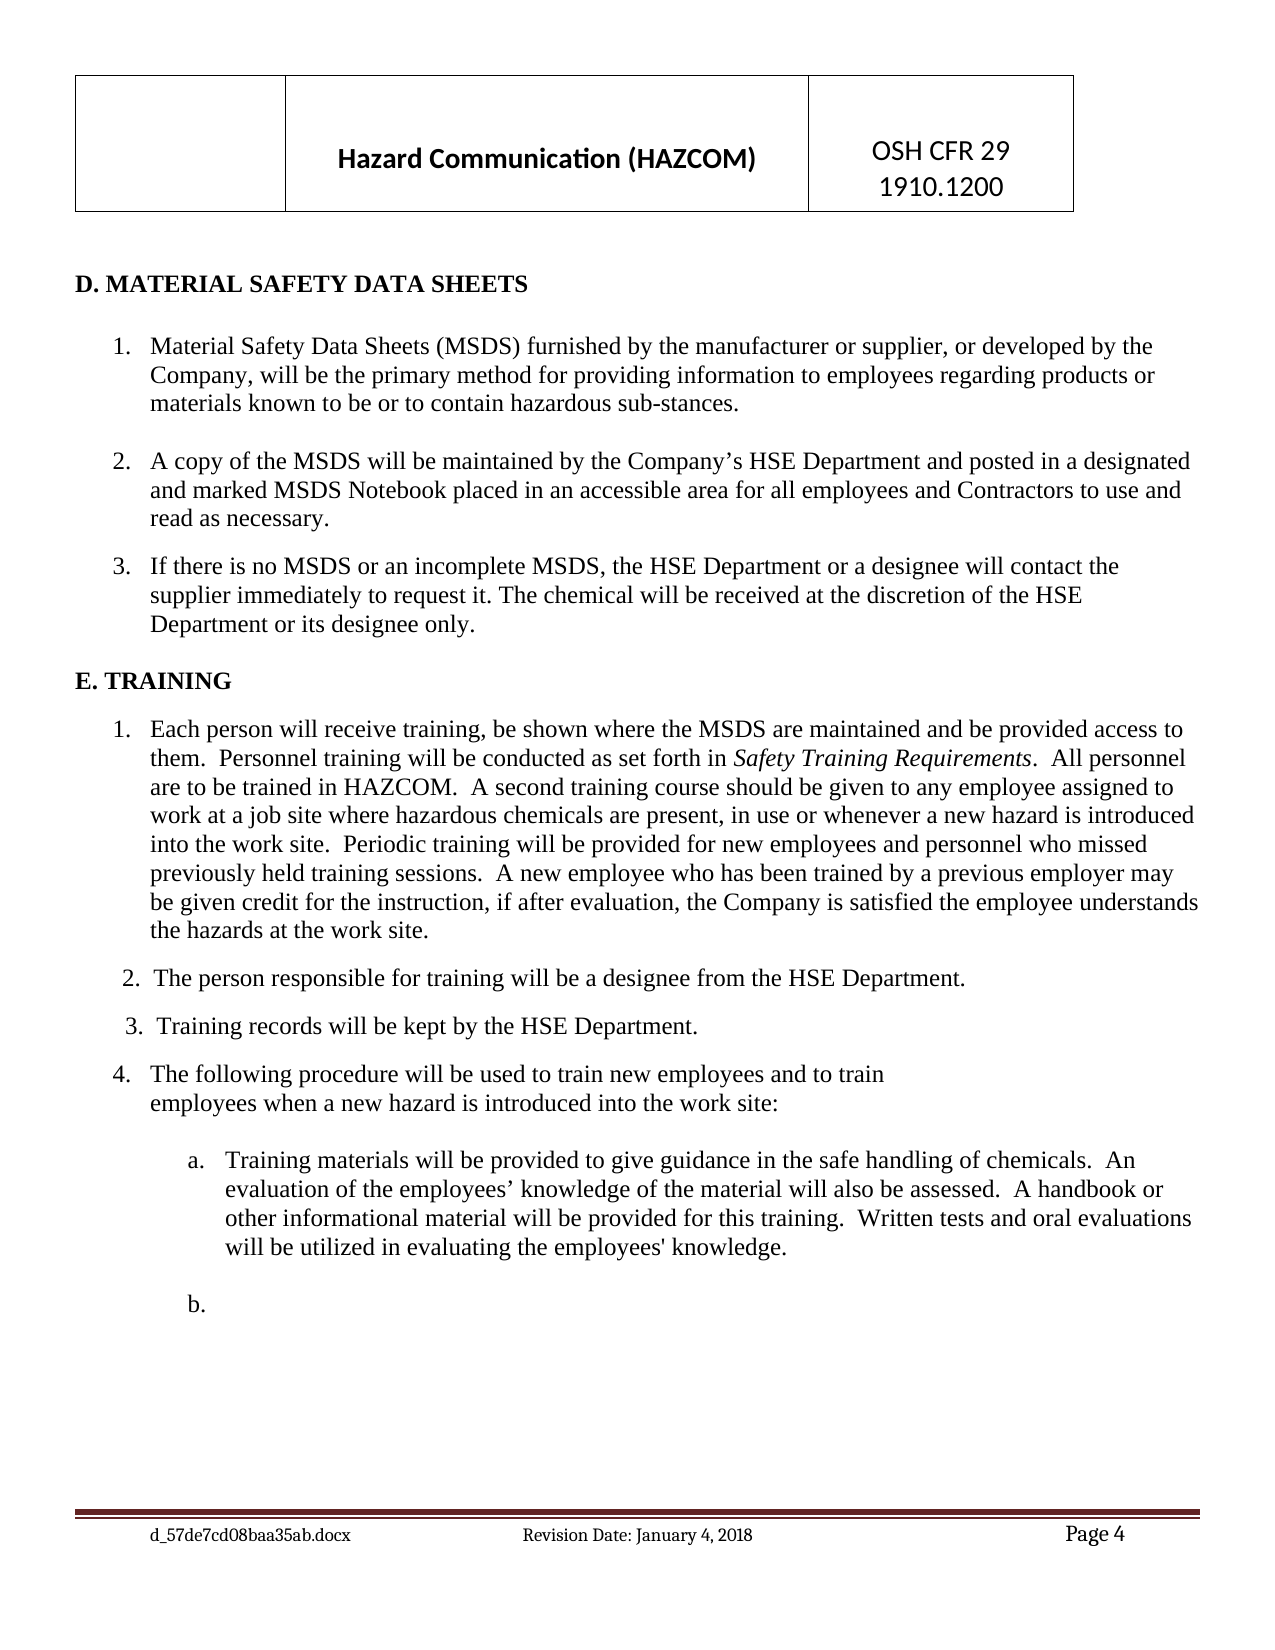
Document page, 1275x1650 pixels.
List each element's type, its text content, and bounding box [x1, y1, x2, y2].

list Training materials will be provided to give guidance in the safe handling of chemicals. An evaluation of the employees’ knowledge of the material will also be assessed. A handbook or other informational material will be provided for this training. Written tests and oral evaluations will be utilized in evaluating the employees' knowledge. [187, 1146, 1200, 1261]
text E. TRAINING [75, 666, 1200, 695]
list Material Safety Data Sheets (MSDS) furnished by the manufacturer or supplier, or developed by the Company, will be the primary method for providing information to employees regarding products or materials known to be or to contain hazardous sub-stances. [112, 331, 1200, 417]
list If there is no MSDS or an incomplete MSDS, the HSE Department or a designee will contact the supplier immediately to request it. The chemical will be received at the discretion of the HSE Department or its designee only. [112, 551, 1200, 638]
text employees when a new hazard is introduced into the work site: [150, 1088, 1200, 1117]
text 3. Training records will be kept by the HSE Department. [75, 1011, 1200, 1040]
list A copy of the MSDS will be maintained by the Company’s HSE Department and posted in a designated and marked MSDS Notebook placed in an accessible area for all employees and Contractors to use and read as necessary. [112, 446, 1200, 532]
text D. MATERIAL SAFETY DATA SHEETS [75, 269, 1200, 297]
list The following procedure will be used to train new employees and to train [112, 1059, 1200, 1088]
text 2. The person responsible for training will be a designee from the HSE Department. [122, 963, 1200, 992]
list Each person will receive training, be shown where the MSDS are maintained and be provided access to them. Personnel training will be conducted as set forth in Safety Training Requirements. All personnel are to be trained in HAZCOM. A second training course should be given to any employee assigned to work at a job site where hazardous chemicals are present, in use or whenever a new hazard is introduced into the work site. Periodic training will be provided for new employees and personnel who missed previously held training sessions. A new employee who has been trained by a previous employer may be given credit for the instruction, if after evaluation, the Company is satisfied the employee understands the hazards at the work site. [112, 714, 1200, 944]
